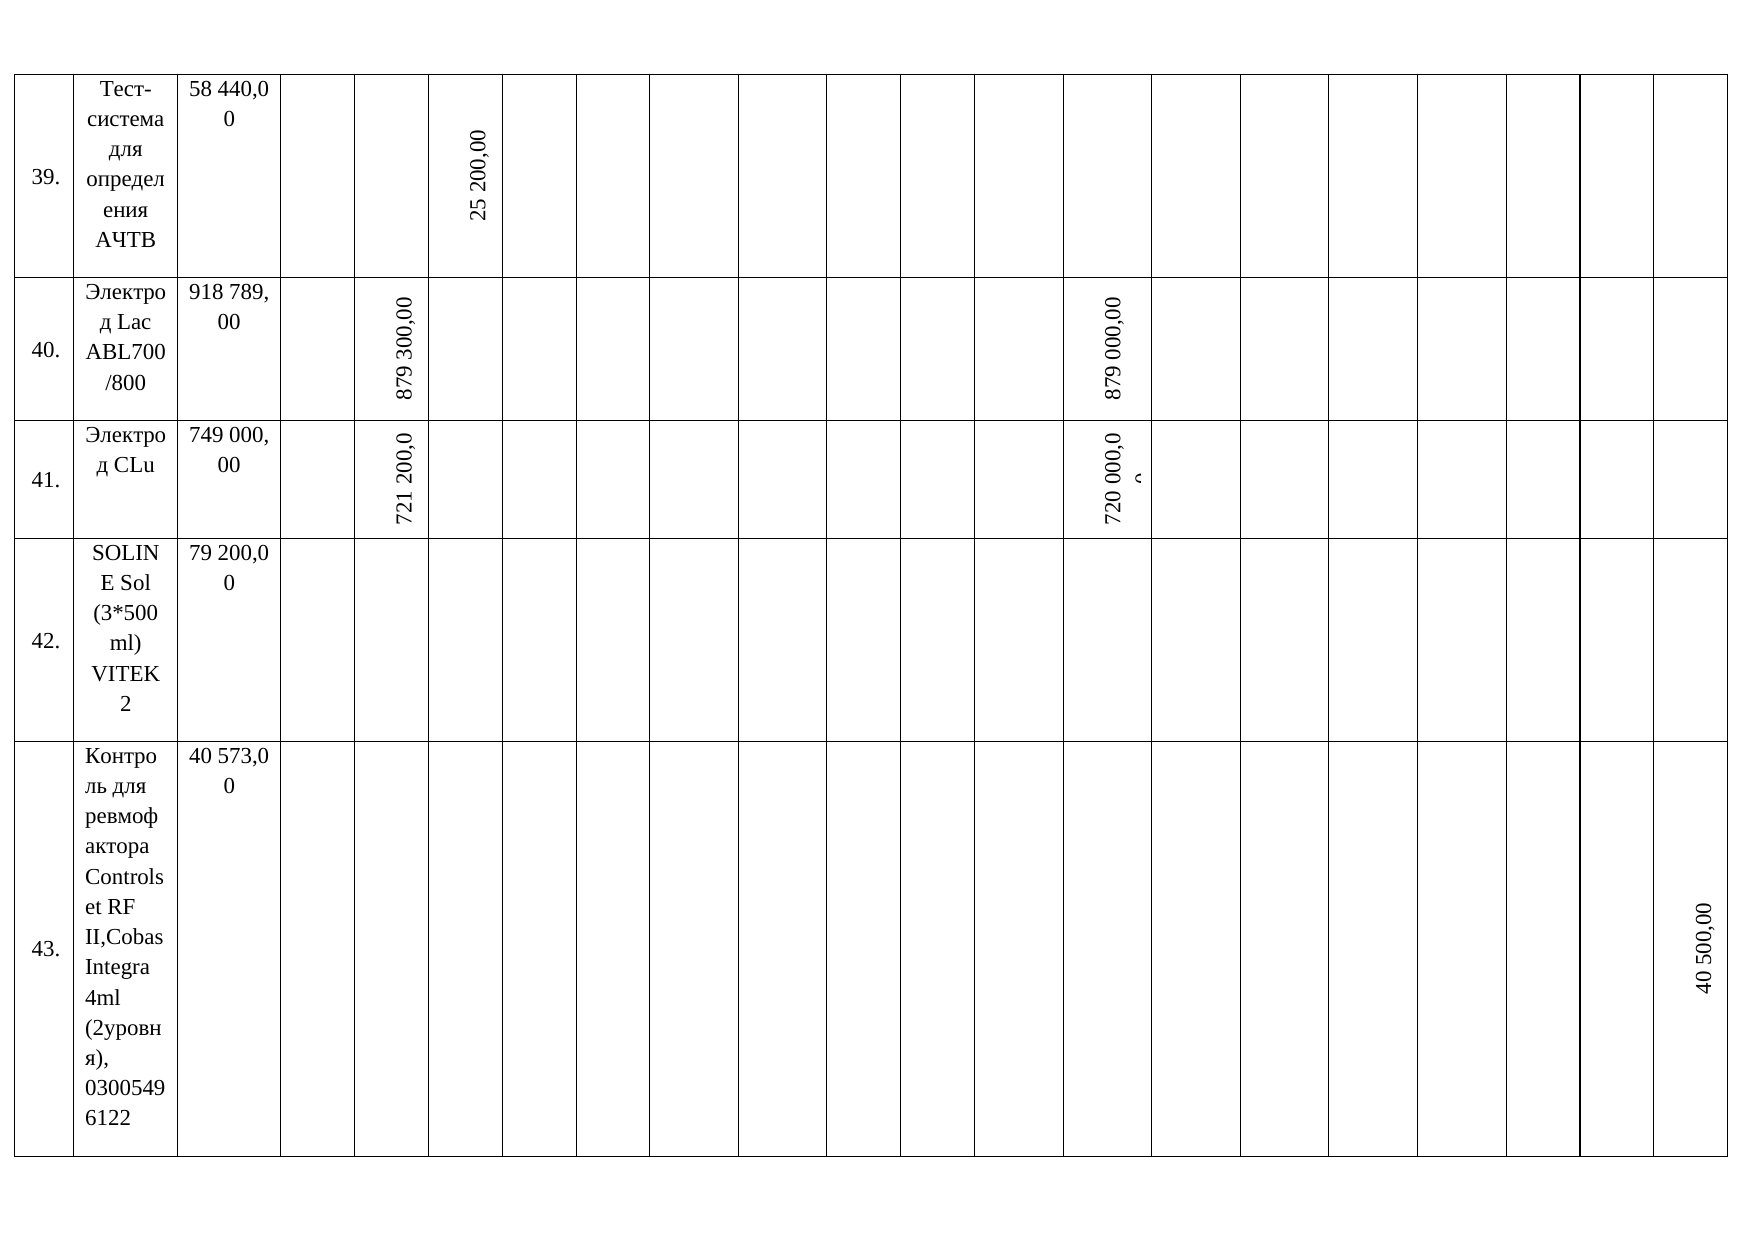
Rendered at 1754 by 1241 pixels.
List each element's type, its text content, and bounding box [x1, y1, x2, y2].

table_cell [577, 278, 649, 420]
table_cell [739, 75, 826, 277]
table_cell [355, 539, 428, 741]
table_cell Электрод СLu [74, 421, 177, 538]
table_cell [15, 539, 73, 741]
table_cell [429, 421, 502, 538]
table_cell [901, 421, 974, 538]
table_cell [1064, 742, 1151, 1156]
table_cell [429, 539, 502, 741]
table_cell 40 573,00 [178, 742, 280, 1156]
table_cell [1329, 421, 1417, 538]
table_cell [739, 742, 826, 1156]
table_cell [1581, 539, 1653, 741]
table_cell [1064, 539, 1151, 741]
table_cell [975, 75, 1063, 277]
table_cell 720 000,00 [1064, 421, 1151, 538]
table_cell [827, 421, 900, 538]
table_cell [975, 421, 1063, 538]
table_cell [1241, 539, 1328, 741]
table_cell [975, 278, 1063, 420]
table_cell [1329, 75, 1417, 277]
table_cell [1507, 75, 1579, 277]
table_cell [650, 75, 738, 277]
table_cell [503, 421, 576, 538]
table_cell [650, 278, 738, 420]
table_cell [975, 539, 1063, 741]
table_cell [650, 539, 738, 741]
table_cell [1418, 539, 1506, 741]
table_cell [15, 421, 73, 538]
table_cell [1507, 742, 1579, 1156]
table_cell [281, 742, 354, 1156]
table_cell [1418, 421, 1506, 538]
table_cell 918 789,00 [178, 278, 280, 420]
table_cell [901, 742, 974, 1156]
table_cell [1329, 742, 1417, 1156]
table_cell [503, 539, 576, 741]
table_cell [1507, 539, 1579, 741]
table_cell [429, 742, 502, 1156]
table_cell [281, 421, 354, 538]
table_cell [1654, 421, 1727, 538]
table_cell 879 300,00 [355, 278, 428, 420]
table_cell [827, 539, 900, 741]
table_cell [1418, 278, 1506, 420]
table_cell [15, 742, 73, 1156]
table_cell Тест-система для определения АЧТВ [74, 75, 177, 277]
table_cell [827, 742, 900, 1156]
table_cell [1581, 421, 1653, 538]
table_cell [503, 742, 576, 1156]
table_cell 58 440,00 [178, 75, 280, 277]
table_cell [1654, 278, 1727, 420]
table_cell [650, 742, 738, 1156]
table_cell [1152, 742, 1240, 1156]
table_cell 749 000,00 [178, 421, 280, 538]
table_cell 879 000,00 [1064, 278, 1151, 420]
table_cell [901, 75, 974, 277]
table_cell [15, 278, 73, 420]
table_cell [975, 742, 1063, 1156]
table_cell [1329, 278, 1417, 420]
table_cell [1152, 278, 1240, 420]
table_cell [281, 278, 354, 420]
table_cell [577, 742, 649, 1156]
table_cell [355, 742, 428, 1156]
table_cell [1241, 421, 1328, 538]
table_cell [1581, 742, 1653, 1156]
table_cell [650, 421, 738, 538]
table_cell 721 200,00 [355, 421, 428, 538]
table_cell [1241, 278, 1328, 420]
table_cell [827, 278, 900, 420]
table_cell 79 200,00 [178, 539, 280, 741]
table_cell [1241, 742, 1328, 1156]
table_cell [827, 75, 900, 277]
table_cell SOLINE Sol (3*500ml) VITEK 2 [74, 539, 177, 741]
table_cell 25 200,00 [429, 75, 502, 277]
table_cell [1507, 421, 1579, 538]
table_cell [577, 539, 649, 741]
table_cell [739, 278, 826, 420]
table_cell [1507, 278, 1579, 420]
table_cell [1654, 75, 1727, 277]
table_cell [281, 539, 354, 741]
table_cell [355, 75, 428, 277]
table_cell [901, 278, 974, 420]
table_cell [281, 75, 354, 277]
table_cell [503, 75, 576, 277]
table_cell [1152, 421, 1240, 538]
table_cell [1581, 278, 1653, 420]
table_cell [503, 278, 576, 420]
table_cell [15, 75, 73, 277]
table_cell [577, 75, 649, 277]
table_cell Электрод Lac ABL700/800 [74, 278, 177, 420]
table_cell [1418, 742, 1506, 1156]
table_cell [901, 539, 974, 741]
table_cell [1581, 75, 1653, 277]
table_cell [1329, 539, 1417, 741]
table_cell [1241, 75, 1328, 277]
table_cell [1152, 539, 1240, 741]
table_cell [1654, 539, 1727, 741]
table_cell [1418, 75, 1506, 277]
table_cell [577, 421, 649, 538]
table_cell Контроль для ревмофактора Controlset RF II,Сobas Integra 4ml (2уровня), 03005496122 [74, 742, 177, 1156]
table_cell [739, 539, 826, 741]
table_cell [1064, 75, 1151, 277]
table_cell 40 500,00 [1654, 742, 1727, 1156]
table_cell [1152, 75, 1240, 277]
table_cell [739, 421, 826, 538]
table_cell [429, 278, 502, 420]
